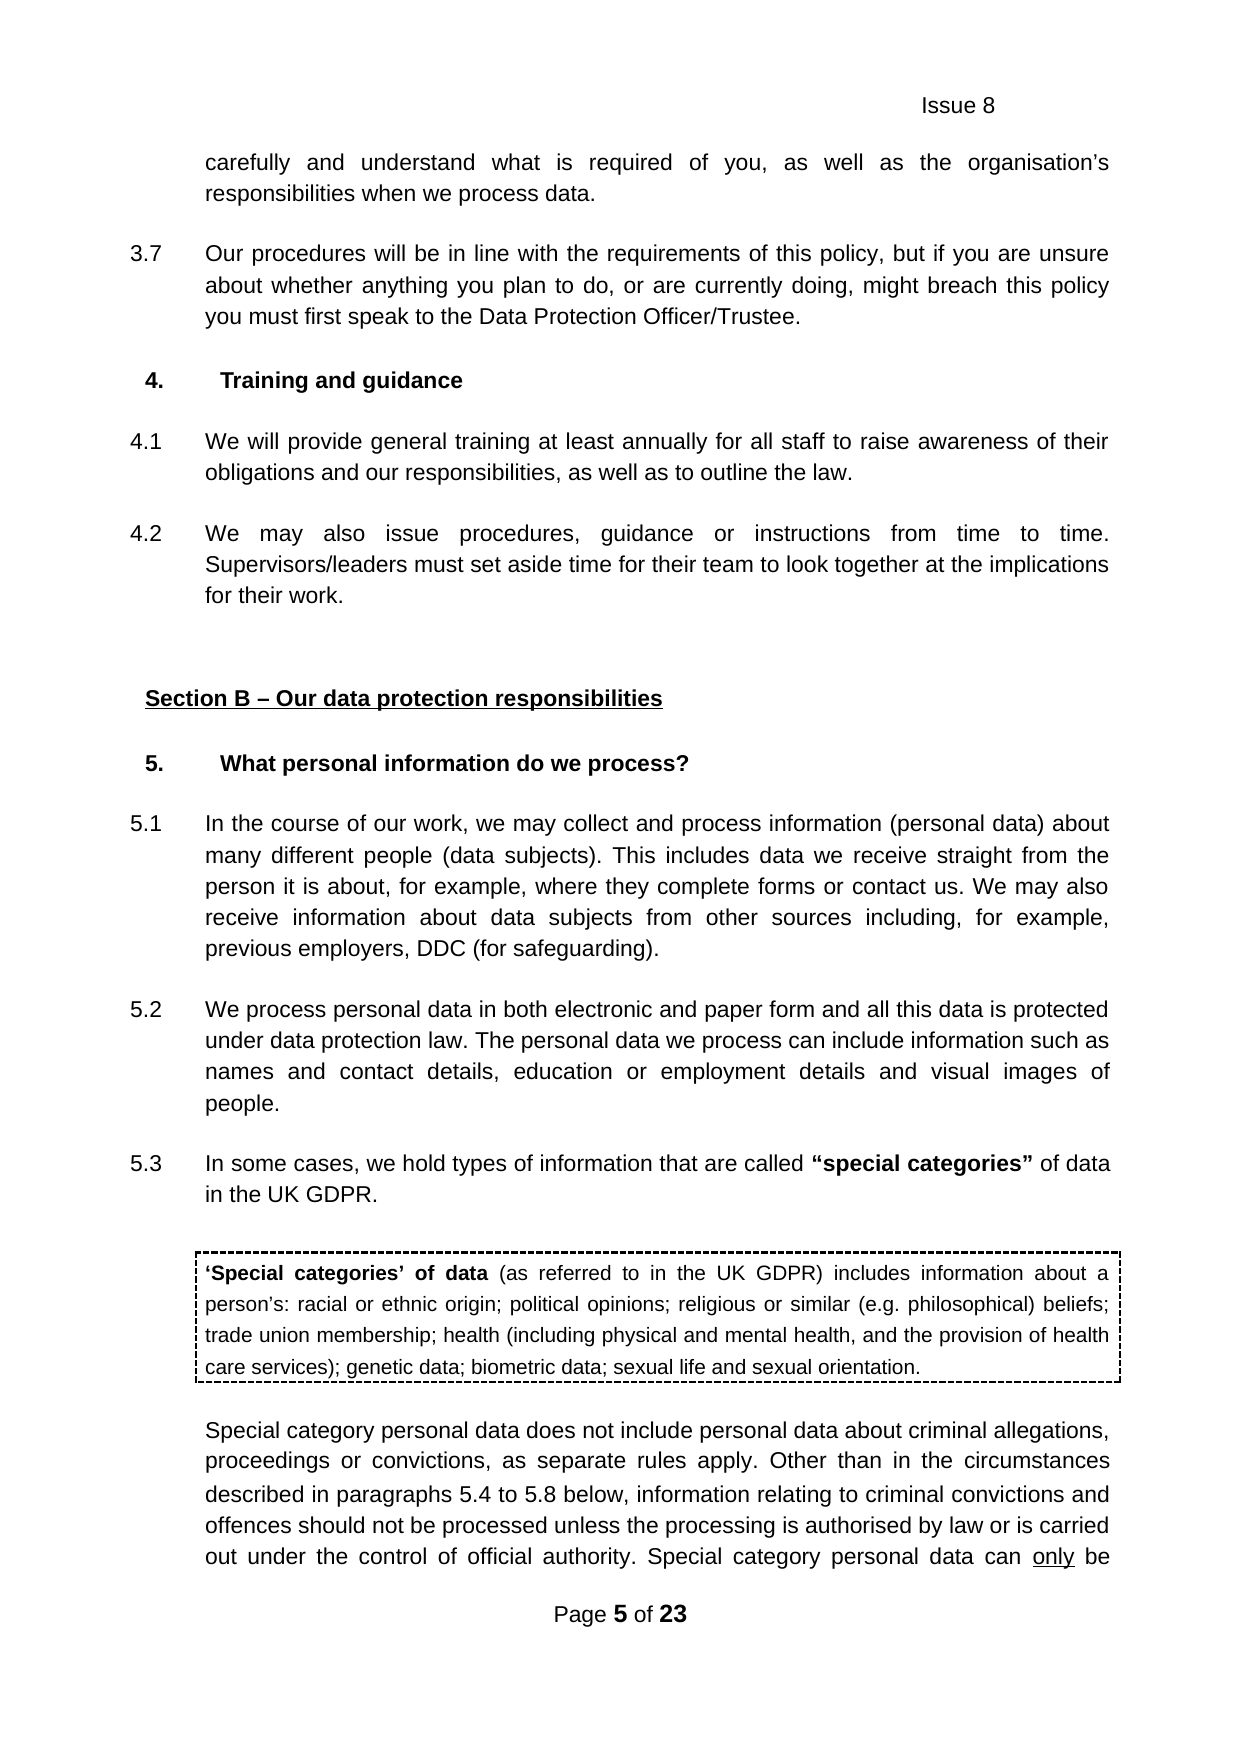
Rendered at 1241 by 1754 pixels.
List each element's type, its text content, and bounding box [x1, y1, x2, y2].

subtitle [130, 144, 1110, 206]
subtitle Training and guidance [145, 362, 1110, 394]
subtitle We may also issue procedures, guidance or instructions from time to time. Supervisors/leaders must set aside time for their team to look together at the implications for their work. [130, 514, 1110, 608]
subtitle We will provide general training at least annually for all staff to raise awareness of their obligations and our responsibilities, as well as to outline the law. [130, 423, 1110, 485]
subtitle ‘Special categories’ of data (as referred to in the UK GDPR) includes information about a person’s: racial or ethnic origin; political opinions; religious or similar (e.g. philosophical) beliefs; trade union membership; health (including physical and mental health, and the provision of health care services); genetic data; biometric data; sexual life and sexual orientation. [194, 1251, 1121, 1383]
subtitle Our procedures will be in line with the requirements of this policy, but if you are unsure about whether anything you plan to do, or are currently doing, might breach this policy you must first speak to the Data Protection Officer/Trustee. [130, 235, 1110, 329]
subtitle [205, 1412, 1110, 1569]
subtitle In the course of our work, we may collect and process information (personal data) about many different people (data subjects). This includes data we receive straight from the person it is about, for example, where they complete forms or contact us. We may also receive information about data subjects from other sources including, for example, previous employers, DDC (for safeguarding). [130, 806, 1110, 962]
subtitle In some cases, we hold types of information that are called “special categories” of data in the UK GDPR. [130, 1145, 1110, 1208]
subtitle We process personal data in both electronic and paper form and all this data is protected under data protection law. The personal data we process can include information such as names and contact details, education or employment details and visual images of people. [130, 991, 1110, 1116]
subtitle Section B – Our data protection responsibilities [145, 681, 1110, 712]
subtitle What personal information do we process? [145, 745, 1110, 776]
